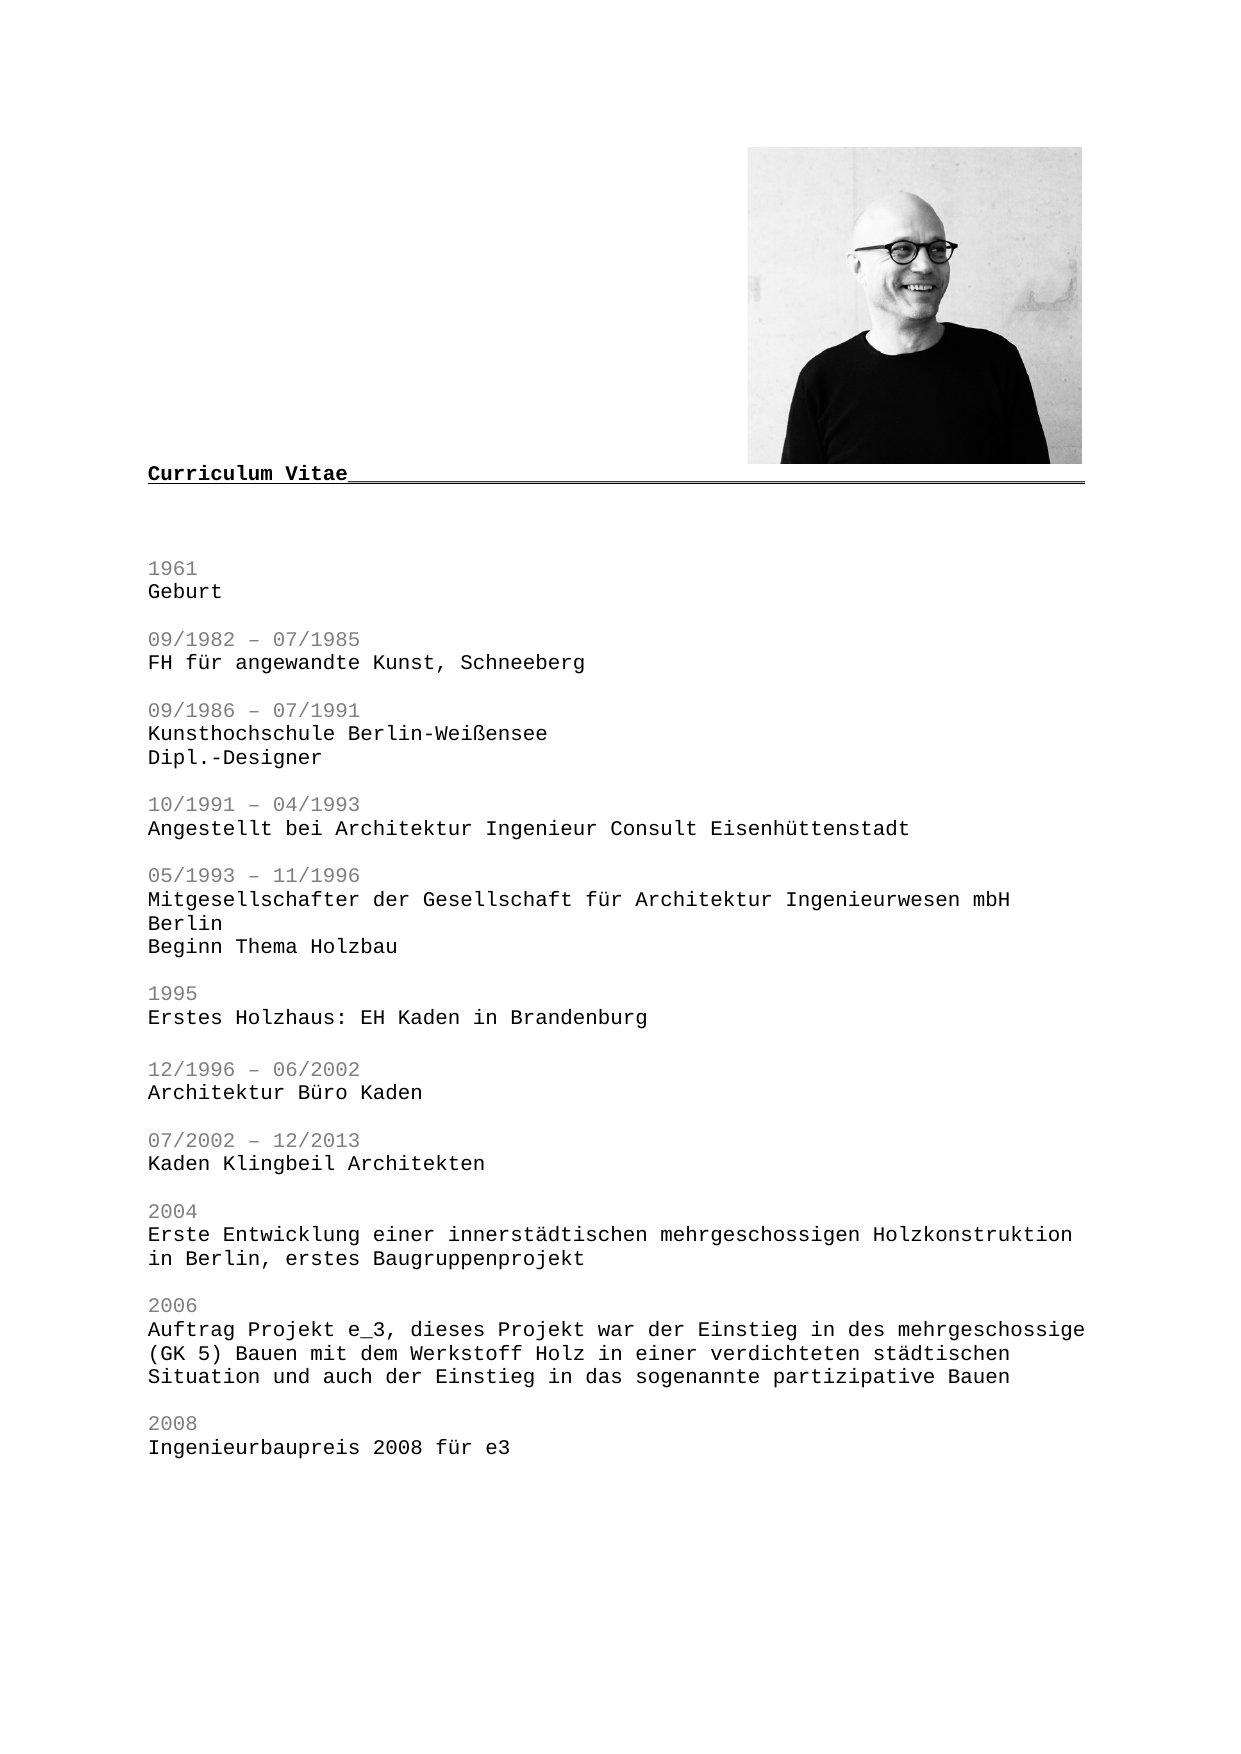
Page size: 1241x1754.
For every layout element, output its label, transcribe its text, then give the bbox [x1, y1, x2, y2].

text FH für angewandte Kunst, Schneeberg [148, 652, 1093, 676]
text Ingenieurbaupreis 2008 für e3 [148, 1437, 1093, 1461]
text 09/1986 – 07/1991 [148, 700, 1093, 723]
text Curriculum Vitae___________________________________________________________ [148, 463, 1093, 487]
text Auftrag Projekt e_3, dieses Projekt war der Einstieg in des mehrgeschossige (GK 5) Bauen mit dem Werkstoff Holz in einer verdichteten städtischen Situation und auch der Einstieg in das sogenannte partizipative Bauen [148, 1319, 1093, 1390]
text 10/1991 – 04/1993 [148, 794, 1093, 818]
text 2006 [148, 1295, 1093, 1319]
text 09/1982 – 07/1985 [148, 629, 1093, 652]
text 05/1993 – 11/1996 [148, 865, 1093, 889]
text Geburt [148, 581, 1093, 605]
text Beginn Thema Holzbau [148, 936, 1093, 960]
text 07/2002 – 12/2013 [148, 1130, 1093, 1153]
text 2004 [148, 1201, 1093, 1224]
text 12/1996 – 06/2002 [148, 1059, 1093, 1082]
text Erste Entwicklung einer innerstädtischen mehrgeschossigen Holzkonstruktion in Berlin, erstes Baugruppenprojekt [148, 1224, 1093, 1272]
text Angestellt bei Architektur Ingenieur Consult Eisenhüttenstadt [148, 818, 1093, 842]
picture [747, 147, 1082, 464]
text Erstes Holzhaus: EH Kaden in Brandenburg [148, 1007, 1093, 1031]
text Kunsthochschule Berlin-Weißensee [148, 723, 1093, 747]
text Kaden Klingbeil Architekten [148, 1153, 1093, 1177]
text 1995 [148, 983, 1093, 1007]
text Dipl.-Designer [148, 747, 1093, 771]
text 1961 [148, 558, 1093, 581]
text 2008 [148, 1413, 1093, 1437]
text Mitgesellschafter der Gesellschaft für Architektur Ingenieurwesen mbH Berlin [148, 889, 1093, 936]
text Architektur Büro Kaden [148, 1082, 1093, 1106]
